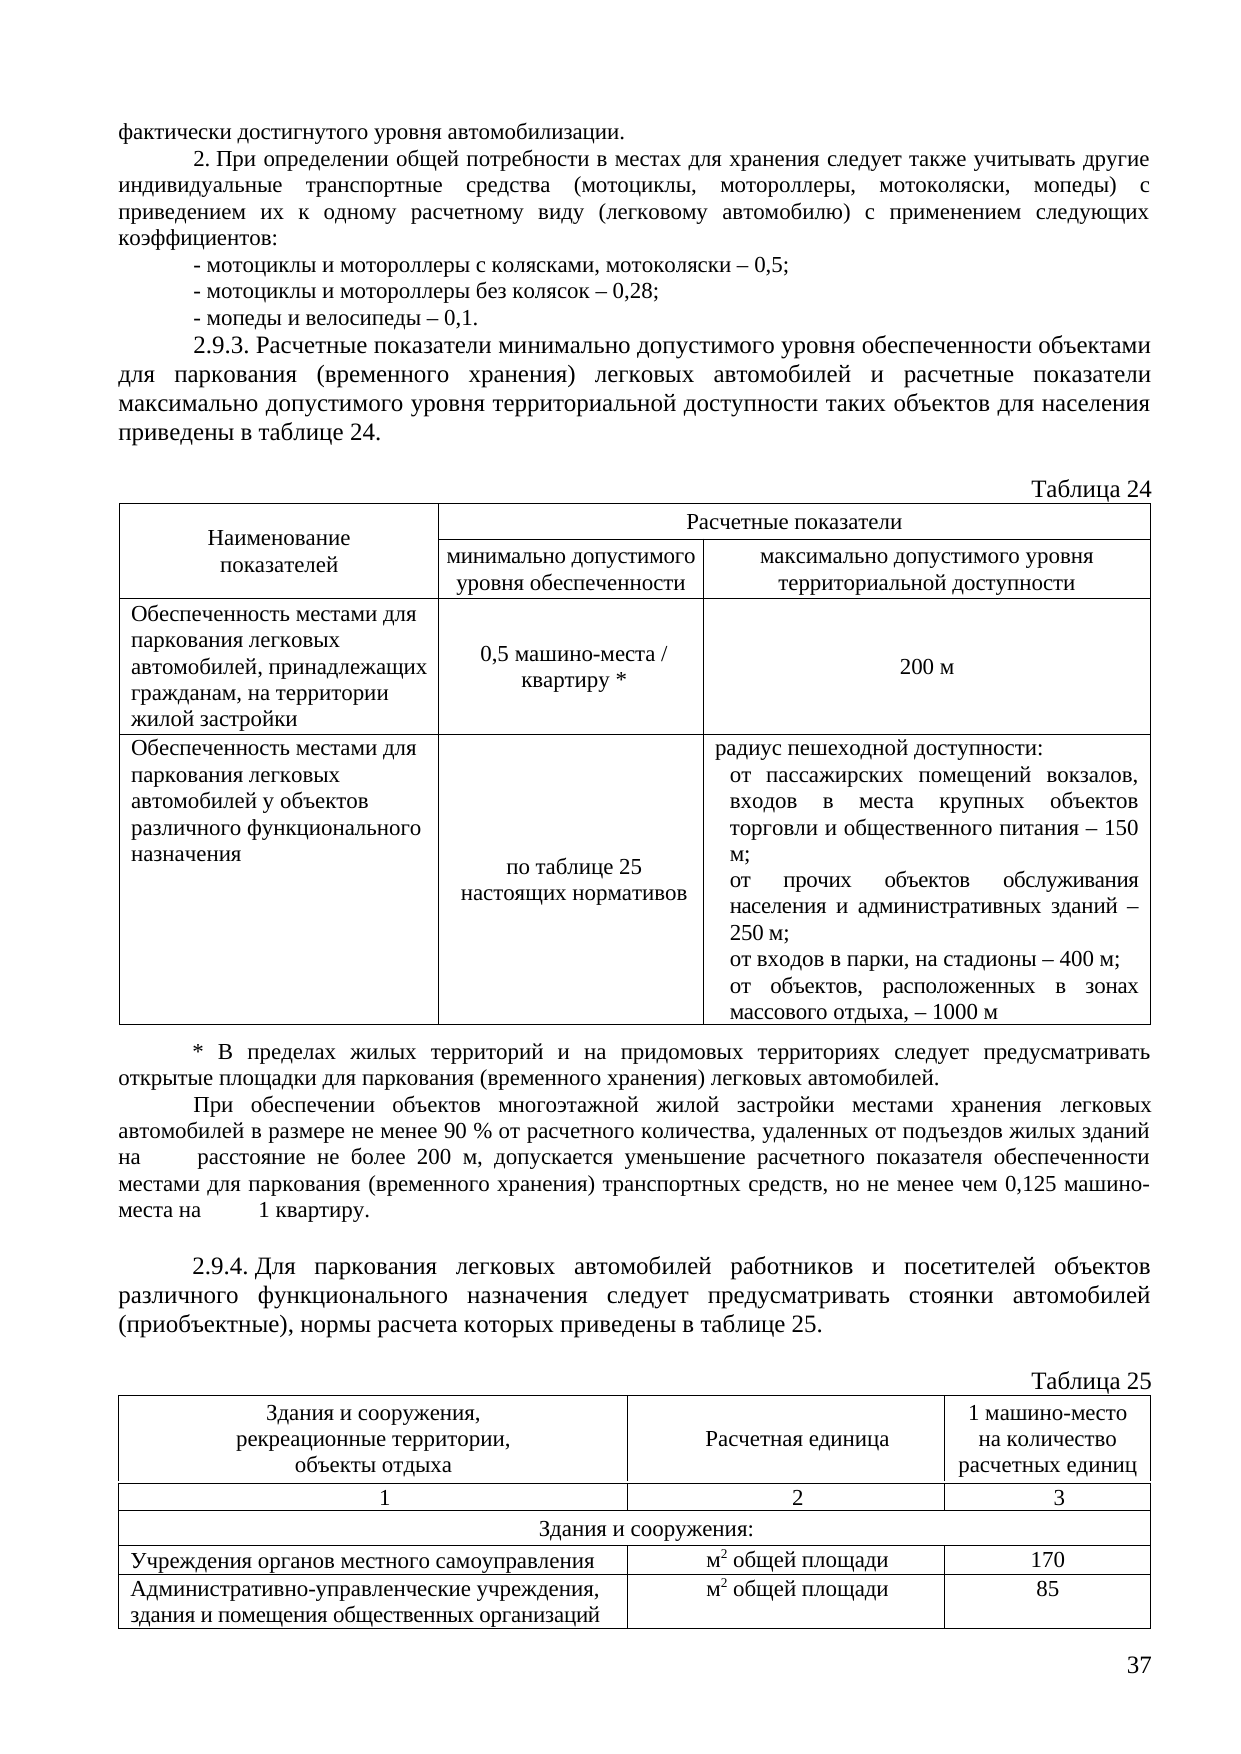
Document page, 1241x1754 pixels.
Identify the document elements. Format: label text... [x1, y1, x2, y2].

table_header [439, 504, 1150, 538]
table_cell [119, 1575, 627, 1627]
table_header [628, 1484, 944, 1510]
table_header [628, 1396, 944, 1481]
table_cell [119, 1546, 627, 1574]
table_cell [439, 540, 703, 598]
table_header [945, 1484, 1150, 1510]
text Таблица 24 [118, 474, 1152, 503]
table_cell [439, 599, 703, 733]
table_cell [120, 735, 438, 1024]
text При обеспечении объектов многоэтажной жилой застройки местами хранения легковых автомобилей в размере не менее 90 % от расчетного количества, удаленных от подъездов жилых зданий на расстояние не более , допускается уменьшение расчетного показателя обеспеченности местами для паркования (временного хранения) транспортных средств, но не менее чем 0,125 машино-места на 1 квартиру. [118, 1091, 1152, 1222]
text 2. При определении общей потребности в местах для хранения следует также учитывать другие индивидуальные транспортные средства (мотоциклы, мотороллеры, мотоколяски, мопеды) с приведением их к одному расчетному виду (легковому автомобилю) с применением следующих коэффициентов: [118, 145, 1152, 251]
text - мотоциклы и мотороллеры без колясок – 0,28; [118, 277, 1152, 304]
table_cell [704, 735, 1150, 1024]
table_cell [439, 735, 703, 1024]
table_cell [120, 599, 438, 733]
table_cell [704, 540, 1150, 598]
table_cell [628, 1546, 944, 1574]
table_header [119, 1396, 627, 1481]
text 2.9.4. Для паркования легковых автомобилей работников и посетителей объектов различного функционального назначения следует предусматривать стоянки автомобилей (приобъектные), нормы расчета которых приведены в таблице 25. [118, 1251, 1152, 1337]
text * В пределах жилых территорий и на придомовых территориях следует предусматривать открытые площадки для паркования (временного хранения) легковых автомобилей. [118, 1038, 1152, 1091]
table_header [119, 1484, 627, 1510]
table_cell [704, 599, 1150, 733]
text Таблица 25 [118, 1366, 1152, 1395]
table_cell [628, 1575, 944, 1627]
text - мопеды и велосипеды – 0,1. [118, 304, 1152, 330]
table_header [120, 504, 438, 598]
text 2.9.3. Расчетные показатели минимально допустимого уровня обеспеченности объектами для паркования (временного хранения) легковых автомобилей и расчетные показатели максимально допустимого уровня территориальной доступности таких объектов для населения приведены в таблице 24. [118, 331, 1152, 446]
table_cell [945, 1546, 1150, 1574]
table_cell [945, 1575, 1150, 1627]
text - мотоциклы и мотороллеры с колясками, мотоколяски – 0,5; [118, 251, 1152, 277]
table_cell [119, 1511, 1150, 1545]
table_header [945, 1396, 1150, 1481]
